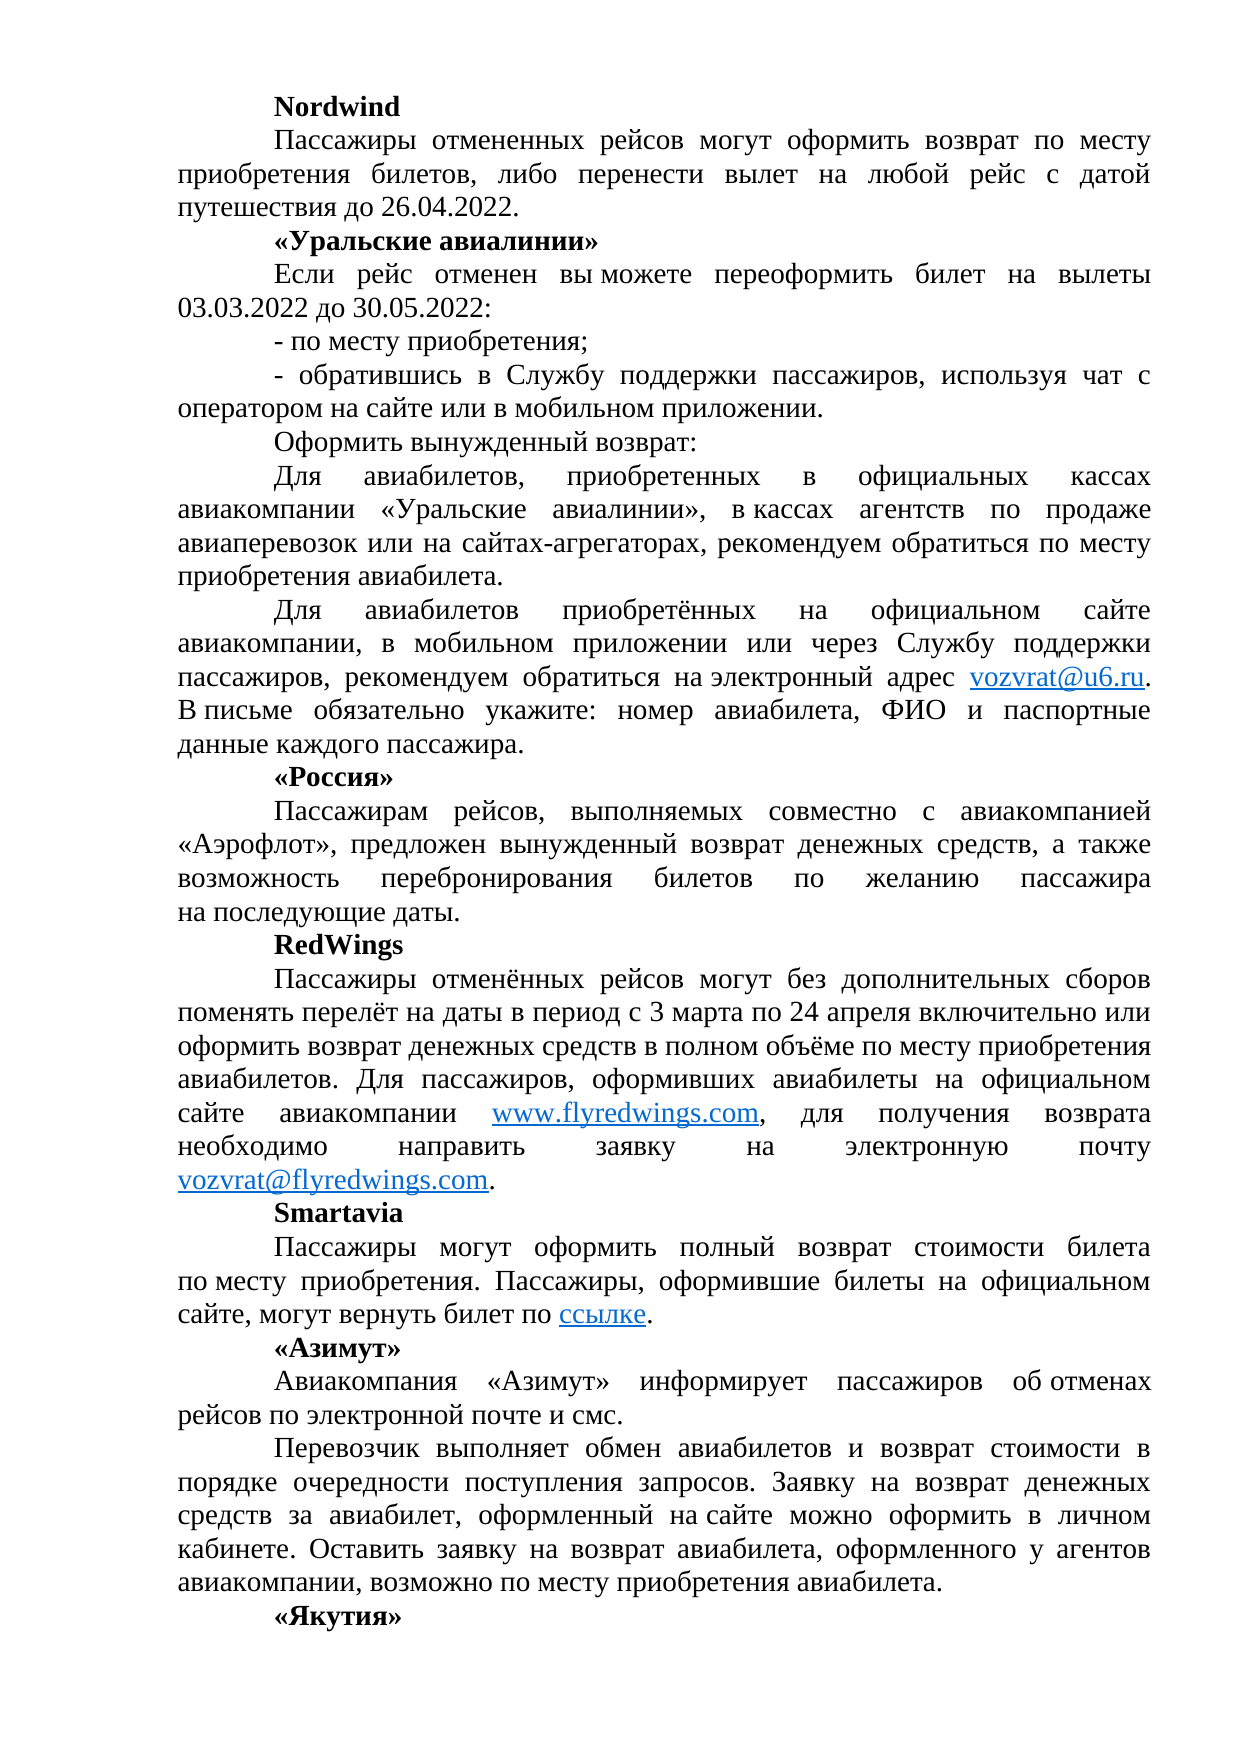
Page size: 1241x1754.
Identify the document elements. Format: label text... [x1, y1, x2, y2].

text «Якутия» [177, 1598, 1152, 1632]
text Пассажирам рейсов, выполняемых совместно с авиакомпанией «Аэрофлот», предложен вынужденный возврат денежных средств, а также возможность перебронирования билетов по желанию пассажира на последующие даты. [177, 793, 1152, 927]
text Авиакомпания «Азимут» информирует пассажиров об отменах рейсов по электронной почте и смс. [177, 1363, 1152, 1430]
text RedWings [177, 927, 1152, 961]
text Для авиабилетов приобретённых на официальном сайте авиакомпании, в мобильном приложении или через Службу поддержки пассажиров, рекомендуем обратиться на электронный адрес vozvrat@u6.ru. В письме обязательно укажите: номер авиабилета, ФИО и паспортные данные каждого пассажира. [177, 592, 1152, 759]
text Nordwind [274, 89, 1152, 122]
text Оформить вынужденный возврат: [177, 424, 1152, 458]
text Перевозчик выполняет обмен авиабилетов и возврат стоимости в порядке очередности поступления запросов. Заявку на возврат денежных средств за авиабилет, оформленный на сайте можно оформить в личном кабинете. Оставить заявку на возврат авиабилета, оформленного у агентов авиакомпании, возможно по месту приобретения авиабилета. [177, 1430, 1152, 1598]
text «Россия» [177, 759, 1152, 793]
text - обратившись в Службу поддержки пассажиров, используя чат с оператором на сайте или в мобильном приложении. [177, 357, 1152, 424]
text Пассажиры могут оформить полный возврат стоимости билета по месту приобретения. Пассажиры, оформившие билеты на официальном сайте, могут вернуть билет по ссылке. [177, 1229, 1152, 1330]
text Для авиабилетов, приобретенных в официальных кассах авиакомпании «Уральские авиалинии», в кассах агентств по продаже авиаперевозок или на сайтах-агрегаторах, рекомендуем обратиться по месту приобретения авиабилета. [177, 458, 1152, 592]
text «Уральские авиалинии» [274, 223, 1152, 256]
text Пассажиры отменённых рейсов могут без дополнительных сборов поменять перелёт на даты в период с 3 марта по 24 апреля включительно или оформить возврат денежных средств в полном объёме по месту приобретения авиабилетов. Для пассажиров, оформивших авиабилеты на официальном сайте авиакомпании www.flyredwings.com, для получения возврата необходимо направить заявку на электронную почту vozvrat@flyredwings.com. [177, 961, 1152, 1196]
text Smartavia [177, 1196, 1152, 1229]
text Пассажиры отмененных рейсов могут оформить возврат по месту приобретения билетов, либо перенести вылет на любой рейс с датой путешествия до 26.04.2022. [177, 122, 1152, 223]
text - по месту приобретения; [177, 323, 1152, 357]
text Если рейс отменен вы можете переоформить билет на вылеты 03.03.2022 до 30.05.2022: [177, 256, 1152, 323]
text «Азимут» [177, 1330, 1152, 1363]
